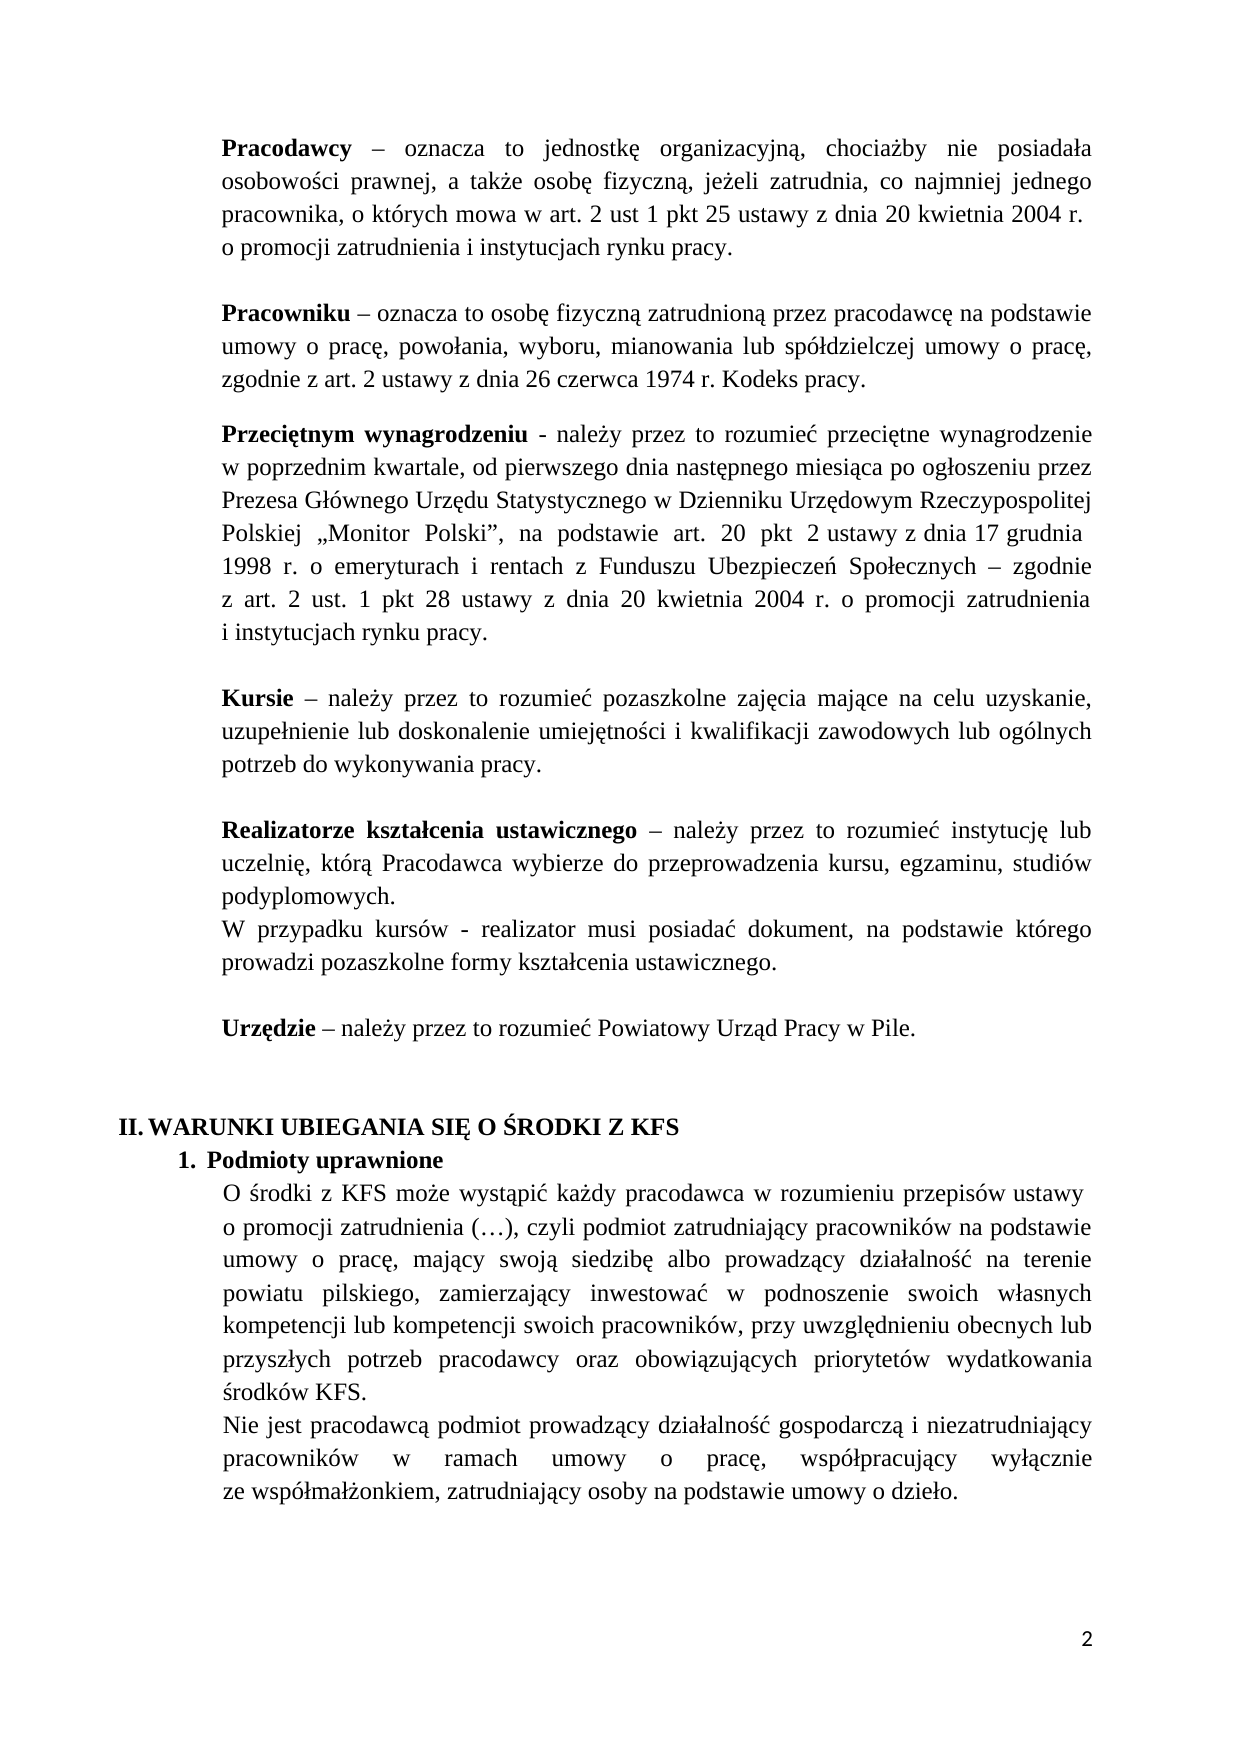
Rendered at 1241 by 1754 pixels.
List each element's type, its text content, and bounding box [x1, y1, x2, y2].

text Przeciętnym wynagrodzeniu - należy przez to rozumieć przeciętne wynagrodzenie w poprzednim kwartale, od pierwszego dnia następnego miesiąca po ogłoszeniu przez Prezesa Głównego Urzędu Statystycznego w Dzienniku Urzędowym Rzeczypospolitej Polskiej „Monitor Polski”, na podstawie art. 20 pkt 2 ustawy z dnia 17 grudnia 1998 r. o emeryturach i rentach z Funduszu Ubezpieczeń Społecznych – zgodnie z art. 2 ust. 1 pkt 28 ustawy z dnia 20 kwietnia 2004 r. o promocji zatrudnienia i instytucjach rynku pracy. [221, 419, 1093, 646]
list O środki z KFS może wystąpić każdy pracodawca w rozumieniu przepisów ustawy o promocji zatrudnienia (…), czyli podmiot zatrudniający pracowników na podstawie umowy o pracę, mający swoją siedzibę albo prowadzący działalność na terenie powiatu pilskiego, zamierzający inwestować w podnoszenie swoich własnych kompetencji lub kompetencji swoich pracowników, przy uwzględnieniu obecnych lub przyszłych potrzeb pracodawcy oraz obowiązujących priorytetów wydatkowania środków KFS. [223, 1178, 1093, 1405]
list Nie jest pracodawcą podmiot prowadzący działalność gospodarczą i niezatrudniający pracowników w ramach umowy o pracę, współpracujący wyłącznie ze współmałżonkiem, zatrudniający osoby na podstawie umowy o dzieło. [223, 1410, 1093, 1504]
list WARUNKI UBIEGANIA SIĘ O ŚRODKI Z KFS [118, 1112, 1093, 1141]
text Urzędzie – należy przez to rozumieć Powiatowy Urząd Pracy w Pile. [221, 1013, 1093, 1042]
text W przypadku kursów - realizator musi posiadać dokument, na podstawie którego prowadzi pozaszkolne formy kształcenia ustawicznego. [221, 914, 1093, 976]
list Podmioty uprawnione [177, 1146, 1093, 1174]
text Pracodawcy – oznacza to jednostkę organizacyjną, chociażby nie posiadała osobowości prawnej, a także osobę fizyczną, jeżeli zatrudnia, co najmniej jednego pracownika, o których mowa w art. 2 ust 1 pkt 25 ustawy z dnia 20 kwietnia 2004 r. o promocji zatrudnienia i instytucjach rynku pracy. [221, 133, 1093, 261]
text Kursie – należy przez to rozumieć pozaszkolne zajęcia mające na celu uzyskanie, uzupełnienie lub doskonalenie umiejętności i kwalifikacji zawodowych lub ogólnych potrzeb do wykonywania pracy. [221, 683, 1093, 778]
text Pracowniku – oznacza to osobę fizyczną zatrudnioną przez pracodawcę na podstawie umowy o pracę, powołania, wyboru, mianowania lub spółdzielczej umowy o pracę, zgodnie z art. 2 ustawy z dnia 26 czerwca 1974 r. Kodeks pracy. [221, 298, 1093, 393]
text Realizatorze kształcenia ustawicznego – należy przez to rozumieć instytucję lub uczelnię, którą Pracodawca wybierze do przeprowadzenia kursu, egzaminu, studiów podyplomowych. [221, 815, 1093, 910]
